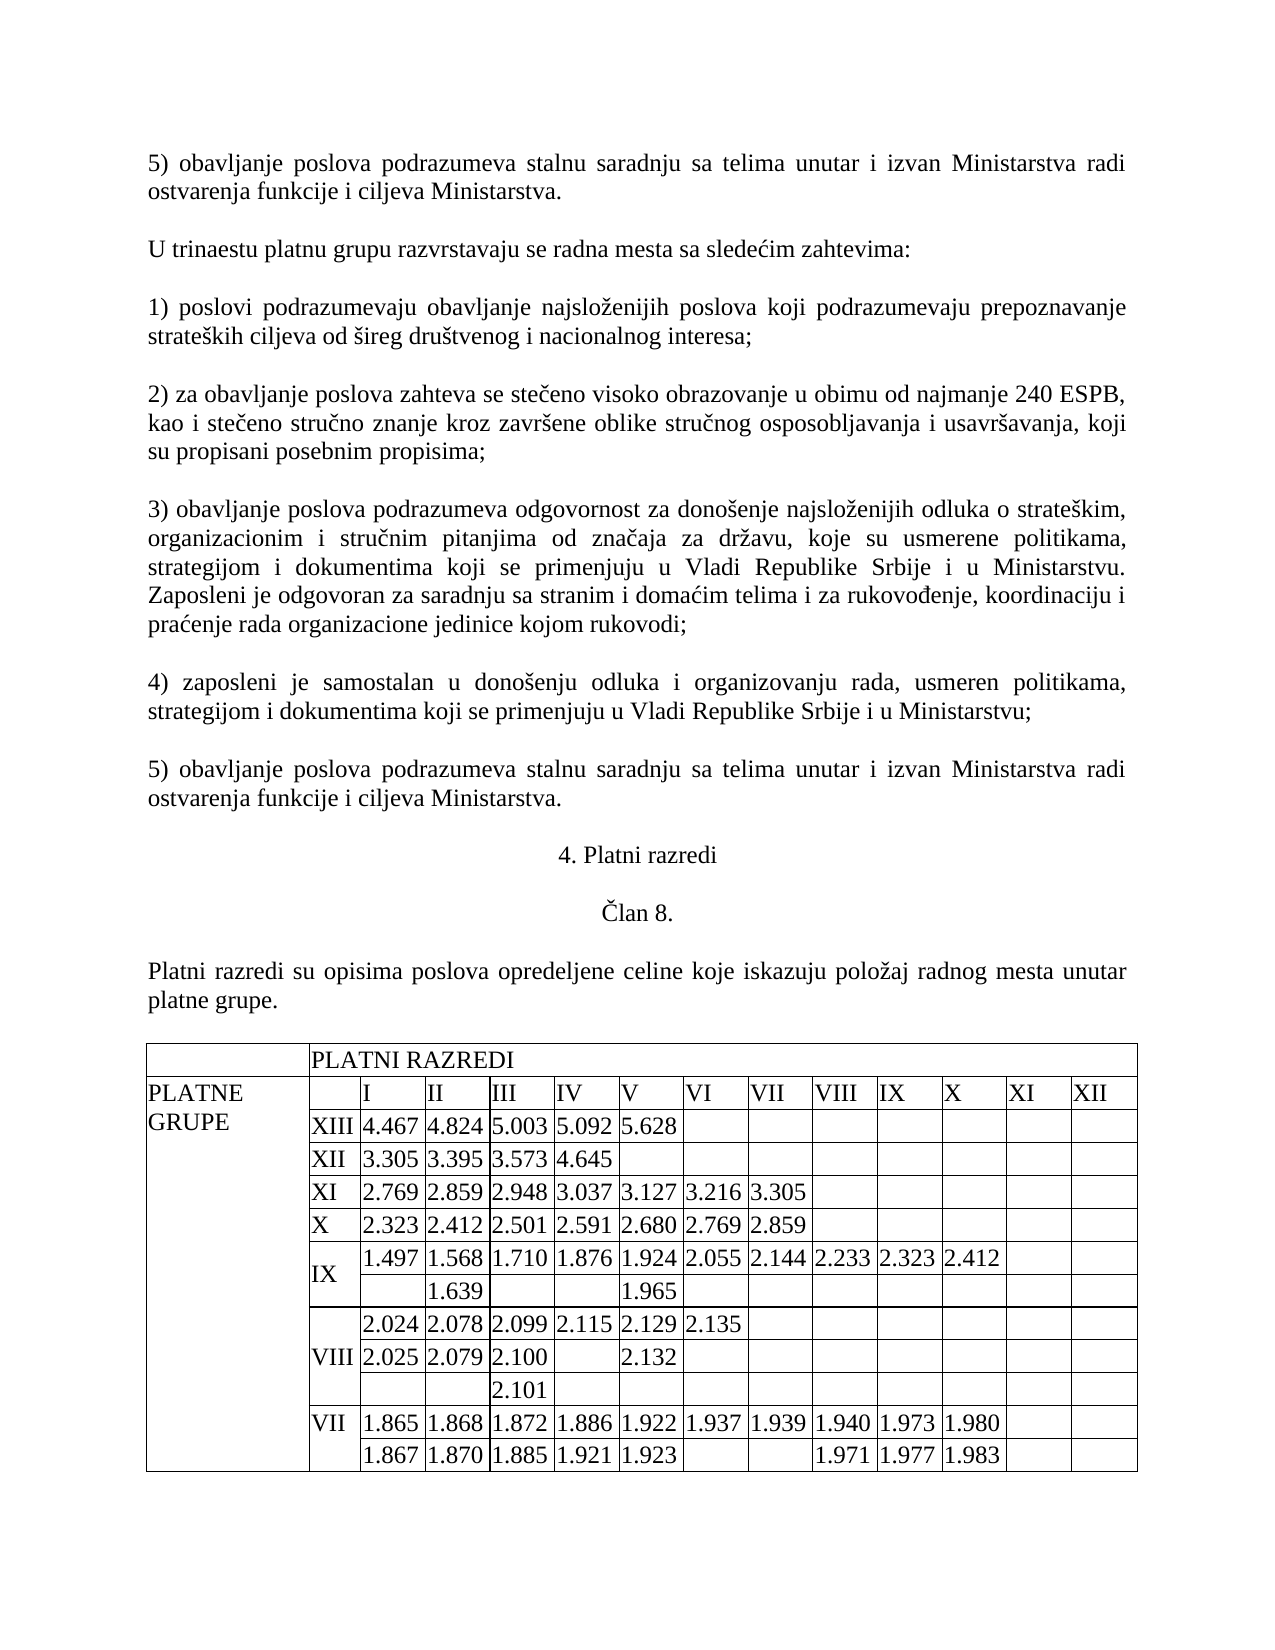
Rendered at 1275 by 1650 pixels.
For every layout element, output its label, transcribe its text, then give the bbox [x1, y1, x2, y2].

text Član 8. [148, 898, 1127, 927]
table_cell 1.980 [943, 1406, 1006, 1438]
table_cell [878, 1143, 942, 1175]
table_cell [1072, 1340, 1137, 1372]
text Platni razredi su opisima poslova opredelјene celine koje iskazuju položaj radnog mesta unutar platne grupe. [148, 956, 1127, 1014]
table_cell 3.127 [620, 1176, 683, 1208]
table_cell [749, 1143, 812, 1175]
table_cell 2.323 [878, 1242, 942, 1273]
table_cell 2.078 [426, 1308, 489, 1339]
table_cell 4.645 [555, 1143, 619, 1175]
text 4) zaposleni je samostalan u donošenju odluka i organizovanju rada, usmeren politikama, strategijom i dokumentima koji se primenjuju u Vladi Republike Srbije i u Ministarstvu; [148, 667, 1127, 725]
table_cell [1007, 1406, 1071, 1438]
table_cell [878, 1275, 942, 1306]
table_cell 2.024 [361, 1308, 425, 1339]
table_cell [555, 1275, 619, 1306]
table_cell 1.973 [878, 1406, 942, 1438]
table_cell 1.876 [555, 1242, 619, 1273]
table_cell 2.101 [491, 1373, 554, 1405]
table_cell 2.055 [684, 1242, 748, 1273]
table_cell [813, 1110, 877, 1142]
table_cell 1.568 [426, 1242, 489, 1273]
table_cell 1.971 [813, 1439, 877, 1471]
table_cell [1007, 1275, 1071, 1306]
table_cell [361, 1373, 425, 1405]
table_cell 1.924 [620, 1242, 683, 1273]
table_cell [749, 1308, 812, 1339]
table_cell [813, 1308, 877, 1339]
table_cell VIII [310, 1308, 360, 1405]
table_cell 2.233 [813, 1242, 877, 1273]
table_cell IX [878, 1077, 942, 1109]
text 4. Platni razredi [148, 841, 1127, 869]
table_cell [749, 1340, 812, 1372]
table_cell [1007, 1242, 1071, 1273]
table_cell 3.305 [749, 1176, 812, 1208]
text 1) poslovi podrazumevaju obavlјanje najsloženijih poslova koji podrazumevaju prepoznavanje strateških cilјeva od šireg društvenog i nacionalnog interesa; [148, 292, 1127, 350]
table_cell [943, 1209, 1006, 1241]
table_cell 1.983 [943, 1439, 1006, 1471]
table_cell X [943, 1077, 1006, 1109]
table_cell [684, 1275, 748, 1306]
table_cell [943, 1110, 1006, 1142]
table_cell [878, 1110, 942, 1142]
table_cell 5.628 [620, 1110, 683, 1142]
table_cell 2.115 [555, 1308, 619, 1339]
table_cell [684, 1439, 748, 1471]
table_cell [1007, 1110, 1071, 1142]
table_cell XI [310, 1176, 360, 1208]
table_cell [684, 1340, 748, 1372]
table_cell 2.412 [943, 1242, 1006, 1273]
table_cell [620, 1143, 683, 1175]
table_cell [426, 1373, 489, 1405]
table_cell 1.923 [620, 1439, 683, 1471]
table_cell VII [310, 1406, 360, 1471]
table_cell [878, 1373, 942, 1405]
table_cell 1.868 [426, 1406, 489, 1438]
table_cell 2.859 [749, 1209, 812, 1241]
table_cell 1.710 [491, 1242, 554, 1273]
table_cell [749, 1373, 812, 1405]
table_cell [684, 1373, 748, 1405]
table_header PLATNI RAZREDI [310, 1044, 1137, 1076]
table_cell 1.639 [426, 1275, 489, 1306]
table_cell 3.573 [491, 1143, 554, 1175]
table_cell 2.132 [620, 1340, 683, 1372]
table_cell IV [555, 1077, 619, 1109]
table_cell 3.305 [361, 1143, 425, 1175]
table_cell 2.099 [491, 1308, 554, 1339]
table_cell 2.025 [361, 1340, 425, 1372]
table_cell 4.824 [426, 1110, 489, 1142]
table_cell [813, 1275, 877, 1306]
table_cell XI [1007, 1077, 1071, 1109]
table_cell 1.870 [426, 1439, 489, 1471]
table_cell 1.965 [620, 1275, 683, 1306]
table_cell [813, 1176, 877, 1208]
table_cell 2.769 [361, 1176, 425, 1208]
table_cell [620, 1373, 683, 1405]
table_cell [943, 1308, 1006, 1339]
table_cell [1007, 1176, 1071, 1208]
text 5) obavlјanje poslova podrazumeva stalnu saradnju sa telima unutar i izvan Ministarstva radi ostvarenja funkcije i cilјeva Ministarstva. [148, 148, 1127, 205]
table_cell 1.939 [749, 1406, 812, 1438]
table_cell 2.501 [491, 1209, 554, 1241]
table_cell [749, 1110, 812, 1142]
table_cell [1072, 1406, 1137, 1438]
table_cell [1072, 1176, 1137, 1208]
table_cell X [310, 1209, 360, 1241]
table_cell XII [1072, 1077, 1137, 1109]
table_cell 1.922 [620, 1406, 683, 1438]
table_cell 2.144 [749, 1242, 812, 1273]
table_cell [943, 1143, 1006, 1175]
table_cell 1.886 [555, 1406, 619, 1438]
table_cell [813, 1340, 877, 1372]
table_cell [813, 1143, 877, 1175]
table_cell V [620, 1077, 683, 1109]
table_cell 1.885 [491, 1439, 554, 1471]
table_cell I [361, 1077, 425, 1109]
table_cell [749, 1439, 812, 1471]
table_cell 2.079 [426, 1340, 489, 1372]
table_cell [878, 1340, 942, 1372]
table_cell [1072, 1242, 1137, 1273]
table_cell [684, 1110, 748, 1142]
table_cell 1.937 [684, 1406, 748, 1438]
table_cell VII [749, 1077, 812, 1109]
table_cell 2.100 [491, 1340, 554, 1372]
table_cell [1007, 1340, 1071, 1372]
table_cell 2.412 [426, 1209, 489, 1241]
table_cell 1.940 [813, 1406, 877, 1438]
table_cell VIII [813, 1077, 877, 1109]
table_cell XIII [310, 1110, 360, 1142]
table_cell 2.948 [491, 1176, 554, 1208]
table_cell [943, 1176, 1006, 1208]
table_cell 2.769 [684, 1209, 748, 1241]
table_cell 3.216 [684, 1176, 748, 1208]
table_cell 2.680 [620, 1209, 683, 1241]
table_cell III [491, 1077, 554, 1109]
table_cell [1072, 1110, 1137, 1142]
table_cell IX [310, 1242, 360, 1306]
table_cell [878, 1209, 942, 1241]
table_cell [1072, 1373, 1137, 1405]
table_cell [1072, 1209, 1137, 1241]
text 3) obavlјanje poslova podrazumeva odgovornost za donošenje najsloženijih odluka o strateškim, organizacionim i stručnim pitanjima od značaja za državu, koje su usmerene politikama, strategijom i dokumentima koji se primenjuju u Vladi Republike Srbije i u Ministarstvu. Zaposleni je odgovoran za saradnju sa stranim i domaćim telima i za rukovođenje, koordinaciju i praćenje rada organizacione jedinice kojom rukovodi; [148, 494, 1127, 638]
table_cell [1072, 1439, 1137, 1471]
table_cell [813, 1209, 877, 1241]
table_cell [555, 1373, 619, 1405]
table_cell [1007, 1439, 1071, 1471]
table_cell [1007, 1308, 1071, 1339]
table_cell [943, 1373, 1006, 1405]
table_cell PLATNE GRUPE [147, 1077, 309, 1471]
table_cell 2.859 [426, 1176, 489, 1208]
table_cell [943, 1275, 1006, 1306]
table_cell 5.092 [555, 1110, 619, 1142]
table_cell [491, 1275, 554, 1306]
table_cell 1.867 [361, 1439, 425, 1471]
table_cell [749, 1275, 812, 1306]
table_cell [361, 1275, 425, 1306]
table_cell [555, 1340, 619, 1372]
table_cell 1.977 [878, 1439, 942, 1471]
table_cell 1.497 [361, 1242, 425, 1273]
table_cell [310, 1077, 360, 1109]
table_cell VI [684, 1077, 748, 1109]
table_cell [684, 1143, 748, 1175]
text U trinaestu platnu grupu razvrstavaju se radna mesta sa sledećim zahtevima: [148, 234, 1127, 263]
table_cell [1007, 1209, 1071, 1241]
table_cell 4.467 [361, 1110, 425, 1142]
table_cell 2.323 [361, 1209, 425, 1241]
table_header [147, 1044, 309, 1076]
table_cell 3.037 [555, 1176, 619, 1208]
table_cell [943, 1340, 1006, 1372]
table_cell 2.135 [684, 1308, 748, 1339]
table_cell [1072, 1143, 1137, 1175]
table_cell 5.003 [491, 1110, 554, 1142]
table_cell [1007, 1143, 1071, 1175]
table_cell 3.395 [426, 1143, 489, 1175]
table_cell 2.591 [555, 1209, 619, 1241]
table_cell XII [310, 1143, 360, 1175]
table_cell II [426, 1077, 489, 1109]
table_cell 1.865 [361, 1406, 425, 1438]
table_cell [878, 1176, 942, 1208]
table_cell [813, 1373, 877, 1405]
table_cell [1072, 1308, 1137, 1339]
text 5) obavlјanje poslova podrazumeva stalnu saradnju sa telima unutar i izvan Ministarstva radi ostvarenja funkcije i cilјeva Ministarstva. [148, 754, 1127, 811]
table_cell 1.921 [555, 1439, 619, 1471]
table_cell [1072, 1275, 1137, 1306]
table_cell [1007, 1373, 1071, 1405]
table_cell [878, 1308, 942, 1339]
table_cell 1.872 [491, 1406, 554, 1438]
table_cell 2.129 [620, 1308, 683, 1339]
